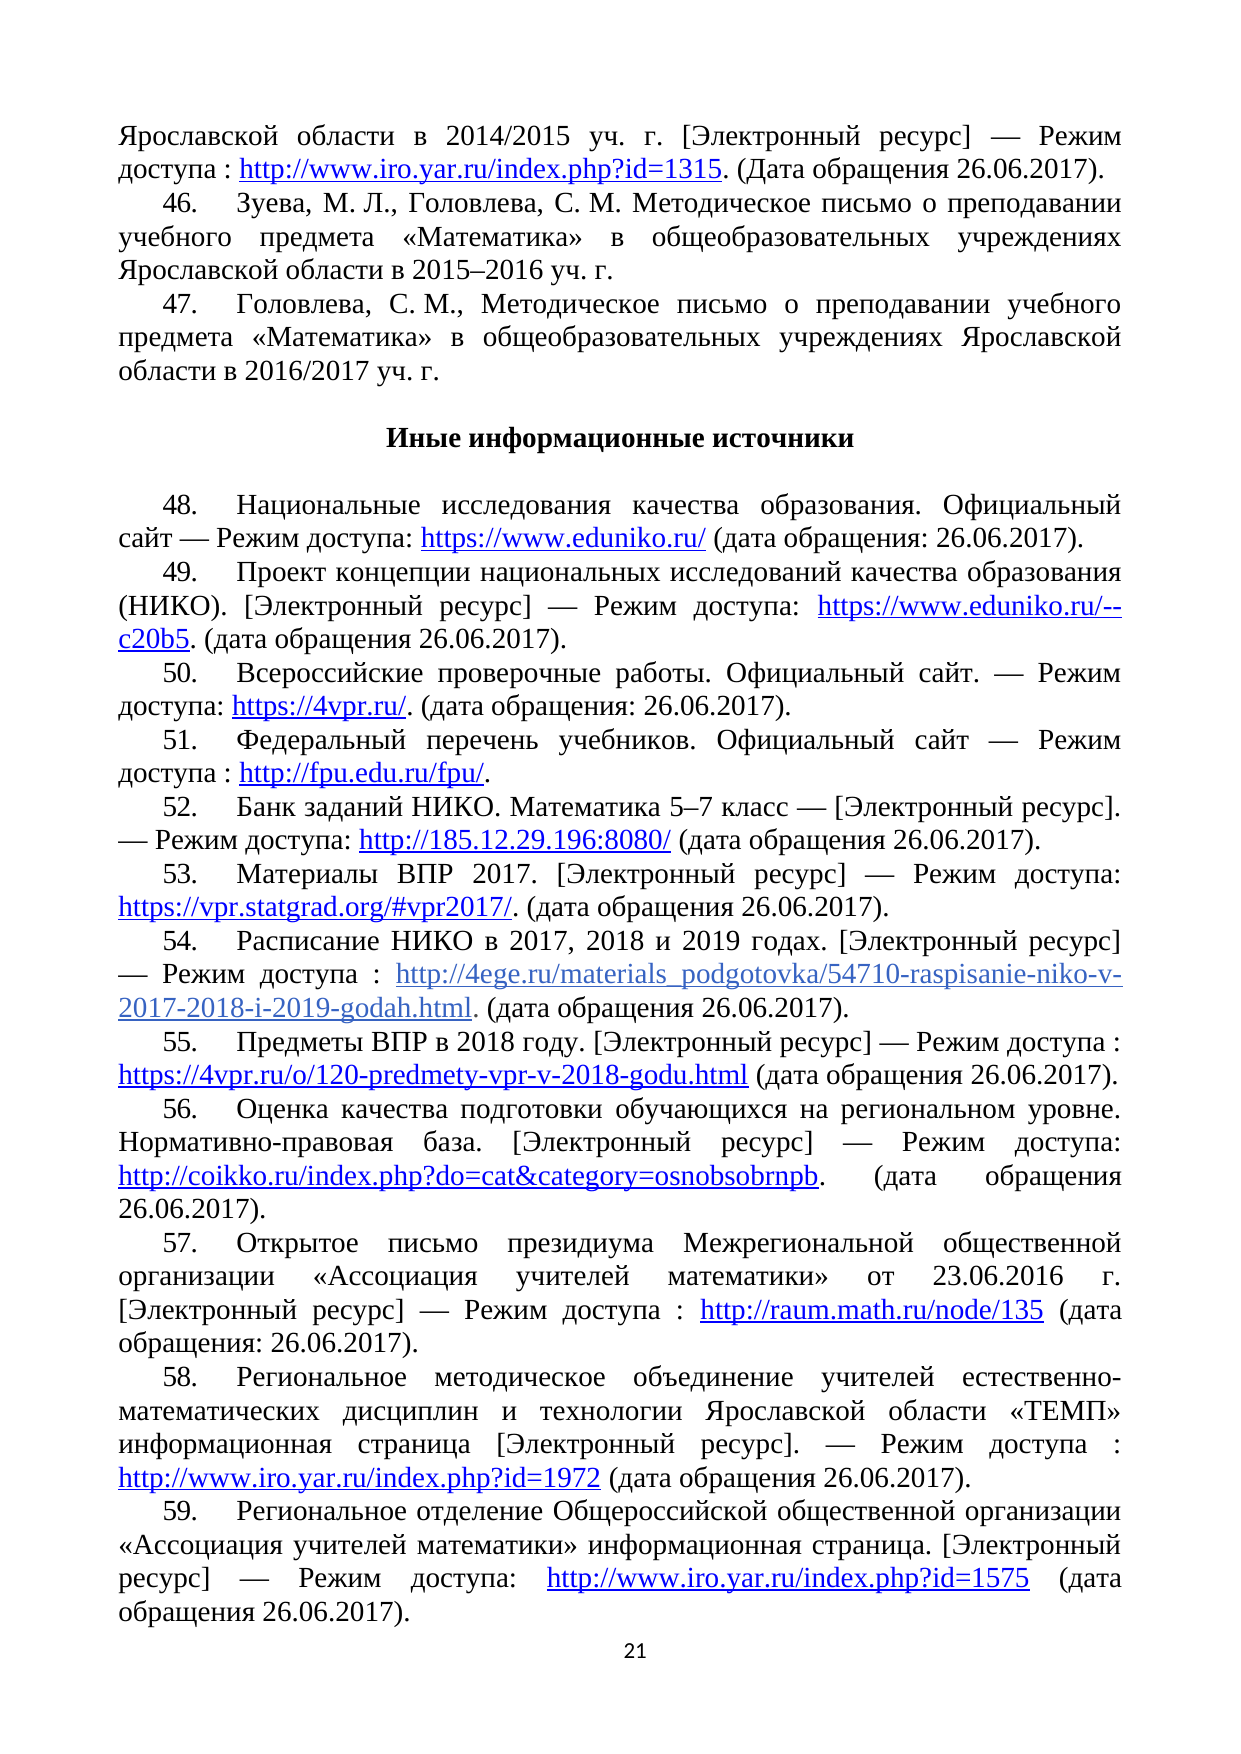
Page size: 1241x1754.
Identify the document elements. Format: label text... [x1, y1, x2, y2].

list Всероссийские проверочные работы. Официальный сайт. — Режим доступа: https://4vpr.ru/. (дата обращения: 26.06.2017). [118, 655, 1122, 722]
list Проект концепции национальных исследований качества образования (НИКО). [Электронный ресурс] — Режим доступа: https://www.eduniko.ru/--c20b5. (дата обращения 26.06.2017). [118, 554, 1122, 655]
list Расписание НИКО в 2017, 2018 и 2019 годах. [Электронный ресурс] — Режим доступа : http://4ege.ru/materials_podgotovka/54710-raspisanie-niko-v-2017-2018-i-2019-godah.html. (дата обращения 26.06.2017). [118, 923, 1122, 1024]
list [118, 118, 1122, 185]
list Зуева, М. Л., Головлева, С. М. Методическое письмо о преподавании учебного предмета «Математика» в общеобразовательных учреждениях Ярославской области в 2015–2016 уч. г. [118, 185, 1122, 286]
list Предметы ВПР в 2018 году. [Электронный ресурс] — Режим доступа : https://4vpr.ru/o/120-predmety-vpr-v-2018-godu.html (дата обращения 26.06.2017). [118, 1024, 1122, 1091]
list Головлева, С. М., Методическое письмо о преподавании учебного предмета «Математика» в общеобразовательных учреждениях Ярославской области в 2016/2017 уч. г. [118, 286, 1122, 386]
list Национальные исследования качества образования. Официальный сайт — Режим доступа: https://www.eduniko.ru/ (дата обращения: 26.06.2017). [118, 487, 1122, 554]
list Банк заданий НИКО. Математика 5–7 класс — [Электронный ресурс]. — Режим доступа: http://185.12.29.196:8080/ (дата обращения 26.06.2017). [118, 789, 1122, 856]
list Федеральный перечень учебников. Официальный сайт — Режим доступа : http://fpu.edu.ru/fpu/. [118, 722, 1122, 789]
list Оценка качества подготовки обучающихся на региональном уровне. Нормативно-правовая база. [Электронный ресурс] — Режим доступа: http://coikko.ru/index.php?do=cat&category=osnobsobrnpb. (дата обращения 26.06.2017). [118, 1091, 1122, 1225]
list Материалы ВПР 2017. [Электронный ресурс] — Режим доступа: https://vpr.statgrad.org/#vpr2017/. (дата обращения 26.06.2017). [118, 856, 1122, 923]
list Региональное отделение Общероссийской общественной организации «Ассоциация учителей математики» информационная страница. [Электронный ресурс] — Режим доступа: http://www.iro.yar.ru/index.php?id=1575 (дата обращения 26.06.2017). [118, 1493, 1122, 1627]
list Открытое письмо президиума Межрегиональной общественной организации «Ассоциация учителей математики» от 23.06.2016 г. [Электронный ресурс] — Режим доступа : http://raum.math.ru/node/135 (дата обращения: 26.06.2017). [118, 1225, 1122, 1359]
list Региональное методическое объединение учителей естественно-математических дисциплин и технологии Ярославской области «ТЕМП» информационная страница [Электронный ресурс]. — Режим доступа : http://www.iro.yar.ru/index.php?id=1972 (дата обращения 26.06.2017). [118, 1359, 1122, 1493]
text Иные информационные источники [118, 420, 1122, 453]
